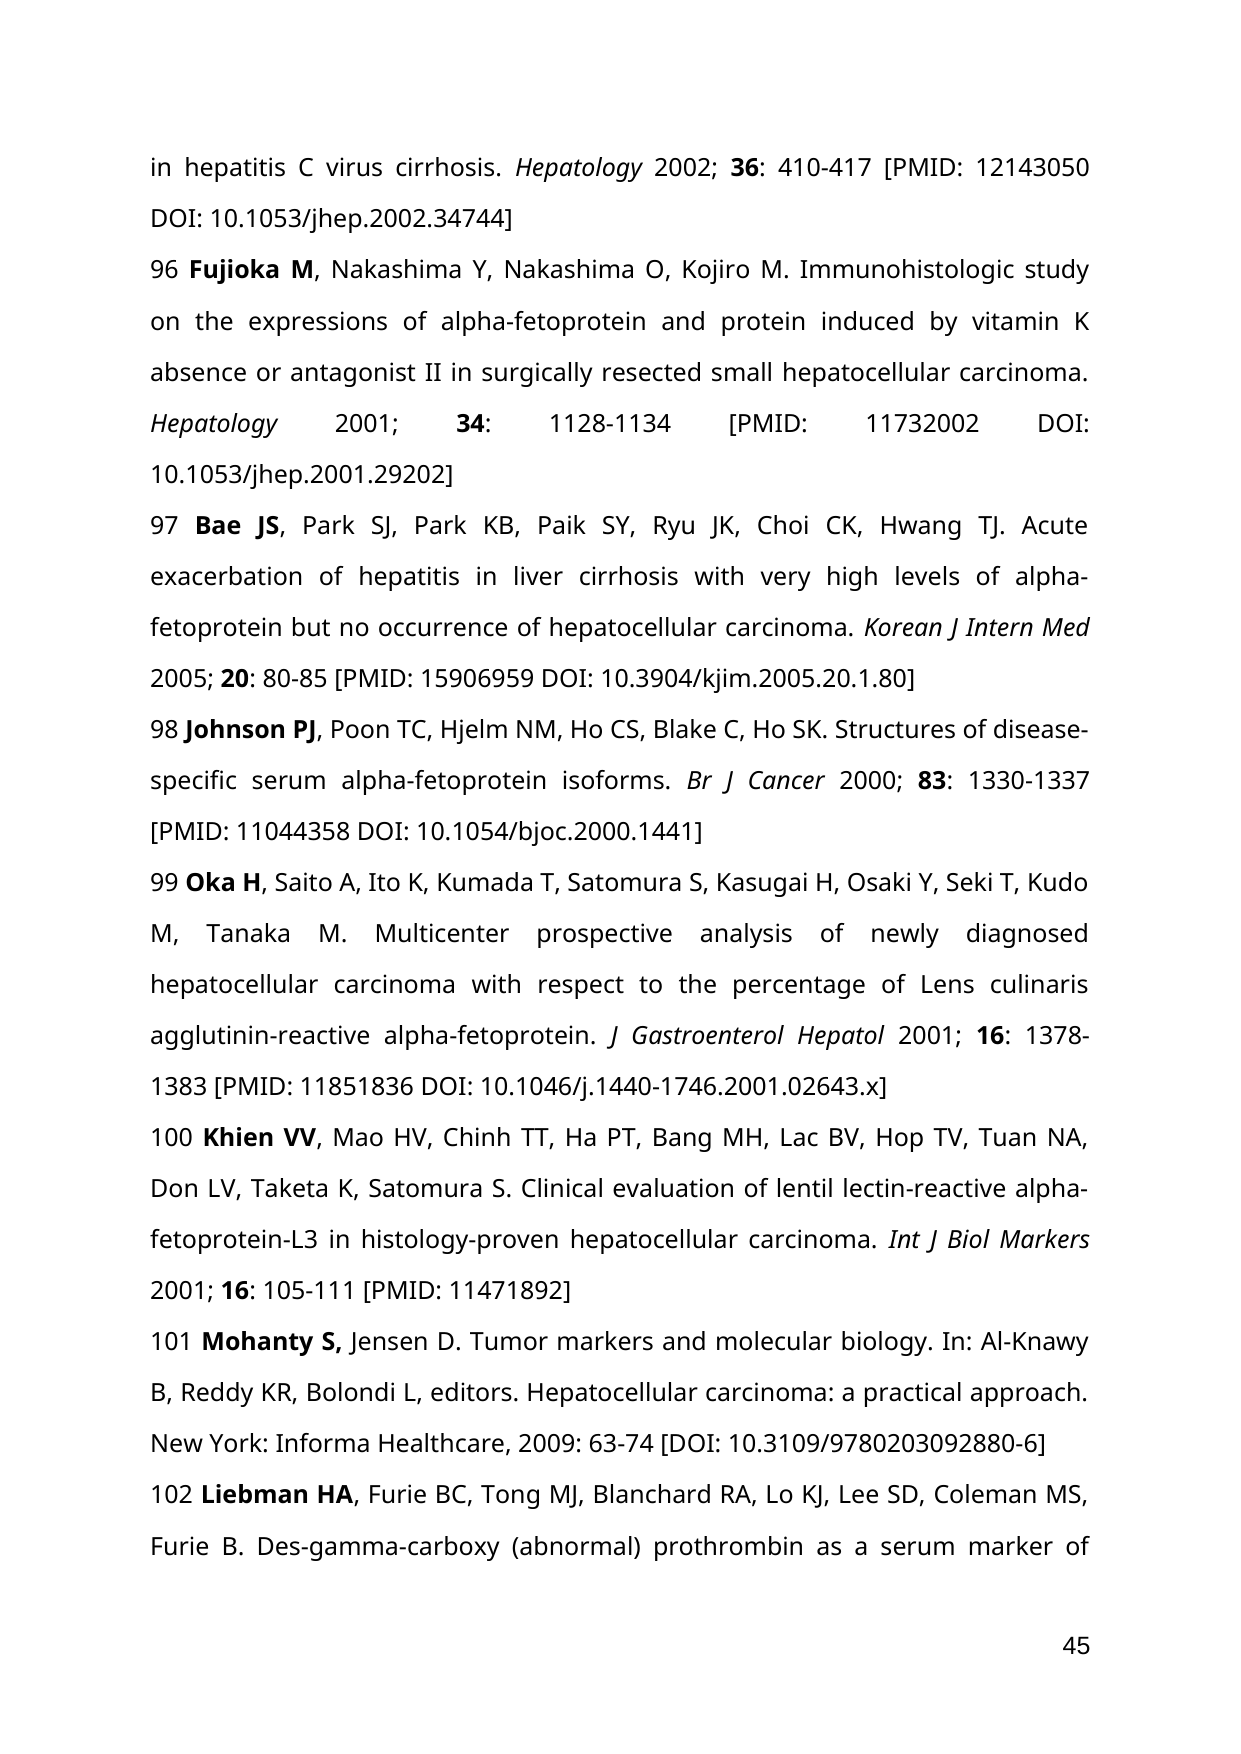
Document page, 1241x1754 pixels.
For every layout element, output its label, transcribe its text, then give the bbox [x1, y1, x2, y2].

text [150, 1477, 1090, 1562]
text 97 Bae JS, Park SJ, Park KB, Paik SY, Ryu JK, Choi CK, Hwang TJ. Acute exacerbation of hepatitis in liver cirrhosis with very high levels of alpha-fetoprotein but no occurrence of hepatocellular carcinoma. Korean J Intern Med 2005; 20: 80-85 [PMID: 15906959 DOI: 10.3904/kjim.2005.20.1.80] [150, 507, 1090, 694]
text 99 Oka H, Saito A, Ito K, Kumada T, Satomura S, Kasugai H, Osaki Y, Seki T, Kudo M, Tanaka M. Multicenter prospective analysis of newly diagnosed hepatocellular carcinoma with respect to the percentage of Lens culinaris agglutinin-reactive alpha-fetoprotein. J Gastroenterol Hepatol 2001; 16: 1378-1383 [PMID: 11851836 DOI: 10.1046/j.1440-1746.2001.02643.x] [150, 864, 1090, 1103]
text 96 Fujioka M, Nakashima Y, Nakashima O, Kojiro M. Immunohistologic study on the expressions of alpha-fetoprotein and protein induced by vitamin K absence or antagonist II in surgically resected small hepatocellular carcinoma. Hepatology 2001; 34: 1128-1134 [PMID: 11732002 DOI: 10.1053/jhep.2001.29202] [150, 252, 1090, 490]
text 98 Johnson PJ, Poon TC, Hjelm NM, Ho CS, Blake C, Ho SK. Structures of disease-specific serum alpha-fetoprotein isoforms. Br J Cancer 2000; 83: 1330-1337 [PMID: 11044358 DOI: 10.1054/bjoc.2000.1441] [150, 711, 1090, 848]
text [150, 150, 1090, 235]
text 101 Mohanty S, Jensen D. Tumor markers and molecular biology. In: Al-Knawy B, Reddy KR, Bolondi L, editors. Hepatocellular carcinoma: a practical approach. New York: Informa Healthcare, 2009: 63-74 [DOI: 10.3109/9780203092880-6] [150, 1324, 1090, 1460]
text 100 Khien VV, Mao HV, Chinh TT, Ha PT, Bang MH, Lac BV, Hop TV, Tuan NA, Don LV, Taketa K, Satomura S. Clinical evaluation of lentil lectin-reactive alpha-fetoprotein-L3 in histology-proven hepatocellular carcinoma. Int J Biol Markers 2001; 16: 105-111 [PMID: 11471892] [150, 1120, 1090, 1307]
